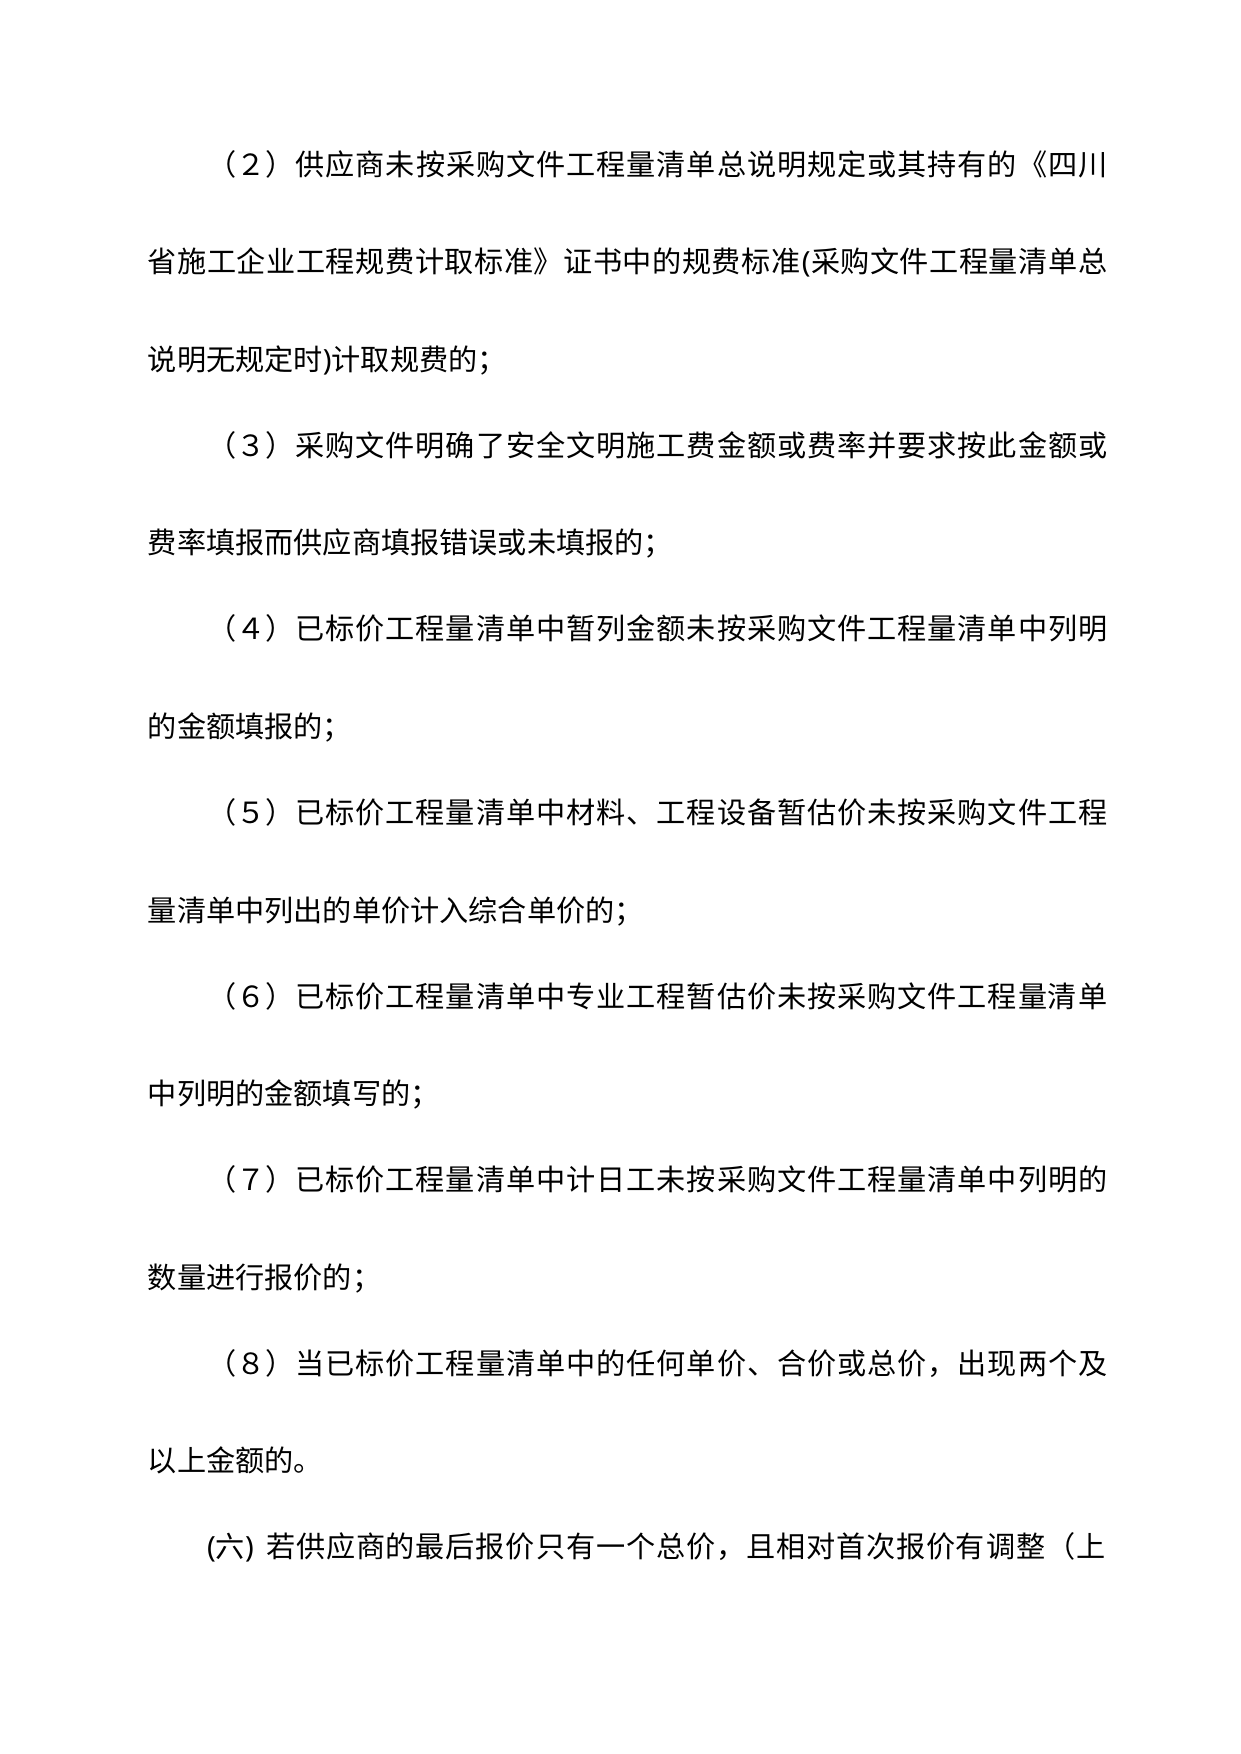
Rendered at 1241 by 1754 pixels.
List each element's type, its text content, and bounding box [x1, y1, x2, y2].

list 已标价工程量清单中暂列金额未按采购文件工程量清单中列明的金额填报的； [148, 594, 1107, 757]
list 采购文件明确了安全文明施工费金额或费率并要求按此金额或费率填报而供应商填报错误或未填报的； [148, 411, 1107, 573]
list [148, 1513, 1107, 1578]
list 已标价工程量清单中计日工未按采购文件工程量清单中列明的数量进行报价的； [148, 1146, 1107, 1308]
list 已标价工程量清单中材料、工程设备暂估价未按采购文件工程量清单中列出的单价计入综合单价的； [148, 778, 1107, 941]
list 当已标价工程量清单中的任何单价、合价或总价，出现两个及以上金额的。 [148, 1329, 1107, 1492]
list 供应商未按采购文件工程量清单总说明规定或其持有的《四川省施工企业工程规费计取标准》证书中的规费标准(采购文件工程量清单总说明无规定时)计取规费的； [148, 130, 1107, 390]
list 已标价工程量清单中专业工程暂估价未按采购文件工程量清单中列明的金额填写的； [148, 962, 1107, 1124]
